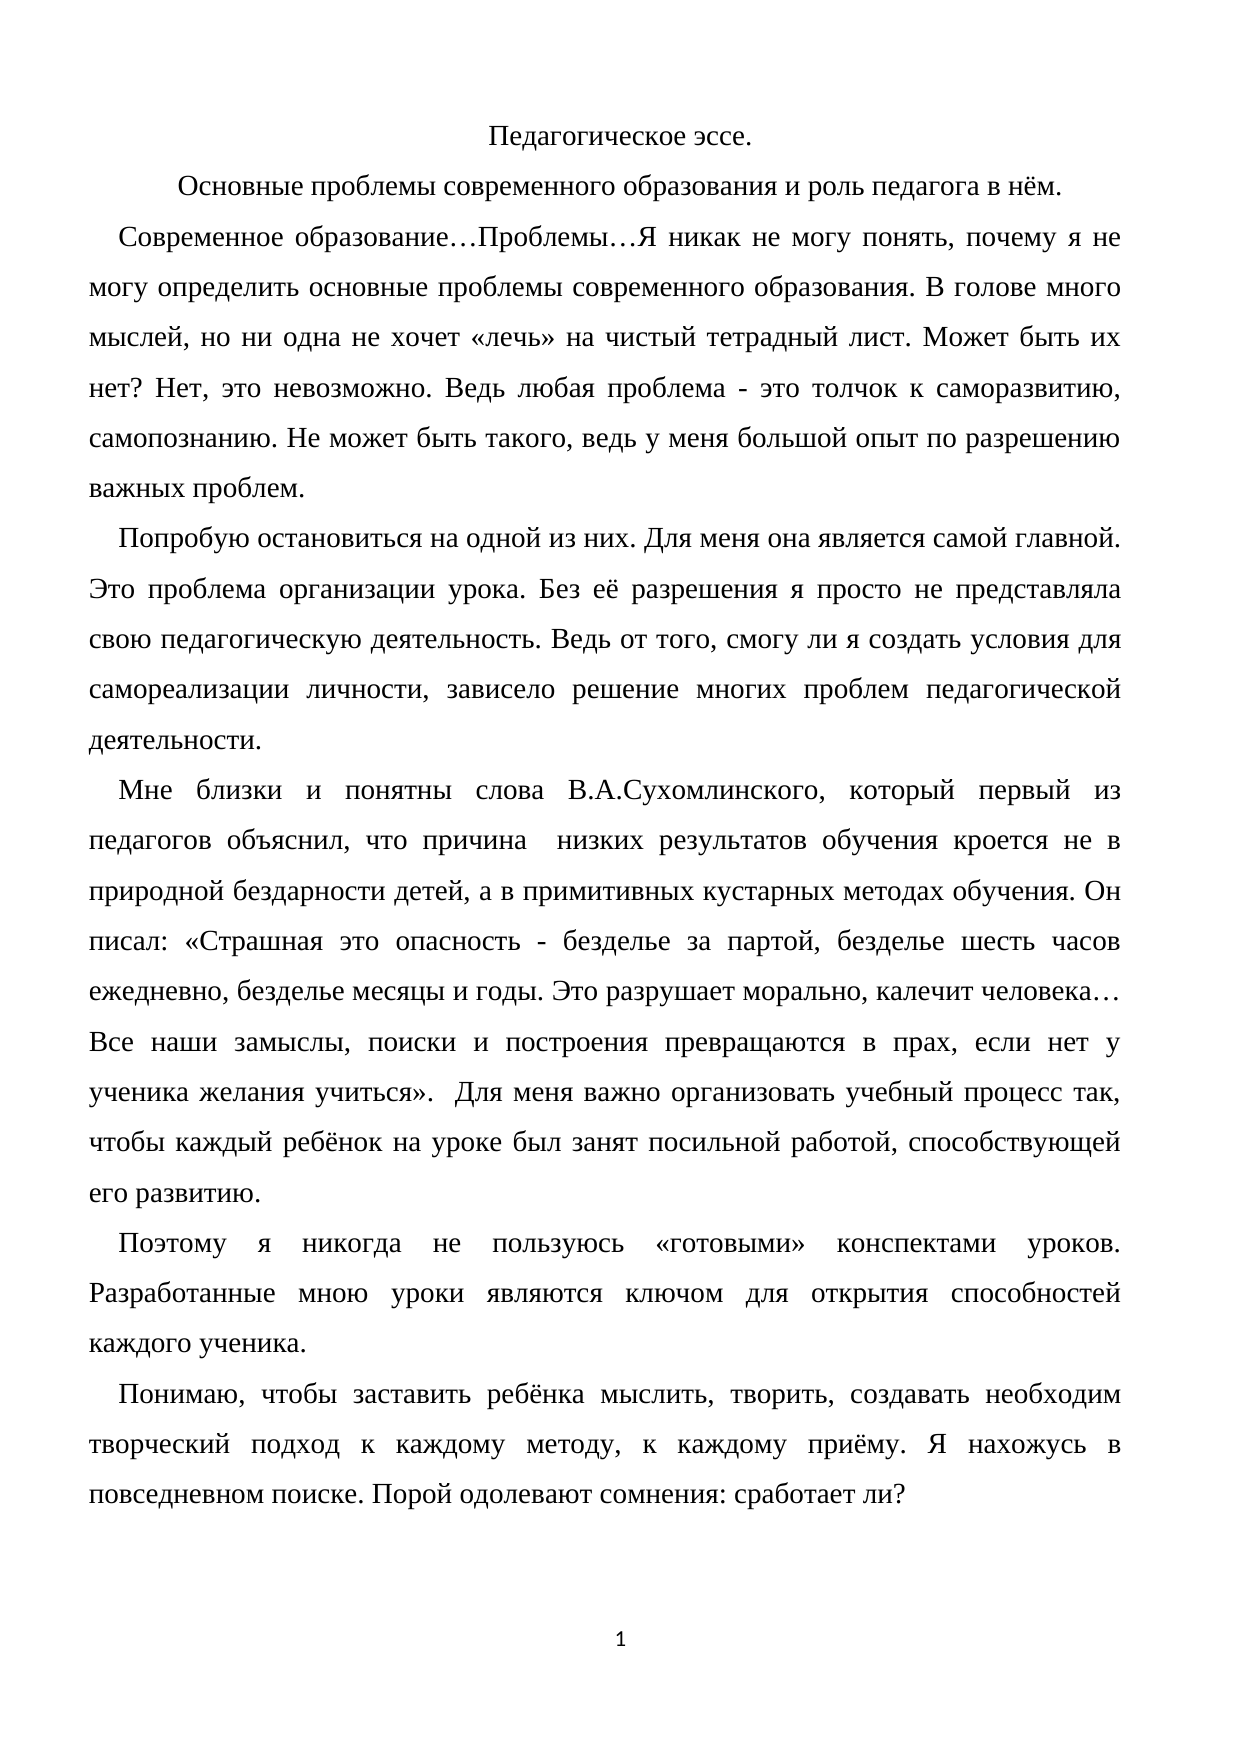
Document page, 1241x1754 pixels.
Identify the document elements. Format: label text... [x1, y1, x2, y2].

text Поэтому я никогда не пользуюсь «готовыми» конспектами уроков. Разработанные мною уроки являются ключом для открытия способностей каждого ученика. [88, 1225, 1122, 1359]
text Попробую остановиться на одной из них. Для меня она является самой главной. Это проблема организации урока. Без её разрешения я просто не представляла свою педагогическую деятельность. Ведь от того, смогу ли я создать условия для самореализации личности, зависело решение многих проблем педагогической деятельности. [88, 521, 1122, 755]
text Понимаю, чтобы заставить ребёнка мыслить, творить, создавать необходим творческий подход к каждому методу, к каждому приёму. Я нахожусь в повседневном поиске. Порой одолевают сомнения: сработает ли? [88, 1376, 1122, 1510]
text Современное образование…Проблемы…Я никак не могу понять, почему я не могу определить основные проблемы современного образования. В голове много мыслей, но ни одна не хочет «лечь» на чистый тетрадный лист. Может быть их нет? Нет, это невозможно. Ведь любая проблема - это толчок к саморазвитию, самопознанию. Не может быть такого, ведь у меня большой опыт по разрешению важных проблем. [88, 219, 1122, 504]
text Педагогическое эссе. [88, 118, 1122, 152]
text Основные проблемы современного образования и роль педагога в нём. [88, 168, 1122, 202]
text Мне близки и понятны слова В.А.Сухомлинского, который первый из педагогов объяснил, что причина низких результатов обучения кроется не в природной бездарности детей, а в примитивных кустарных методах обучения. Он писал: «Страшная это опасность - безделье за партой, безделье шесть часов ежедневно, безделье месяцы и годы. Это разрушает морально, калечит человека… Все наши замыслы, поиски и построения превращаются в прах, если нет у ученика желания учиться». Для меня важно организовать учебный процесс так, чтобы каждый ребёнок на уроке был занят посильной работой, способствующей его развитию. [88, 772, 1122, 1208]
